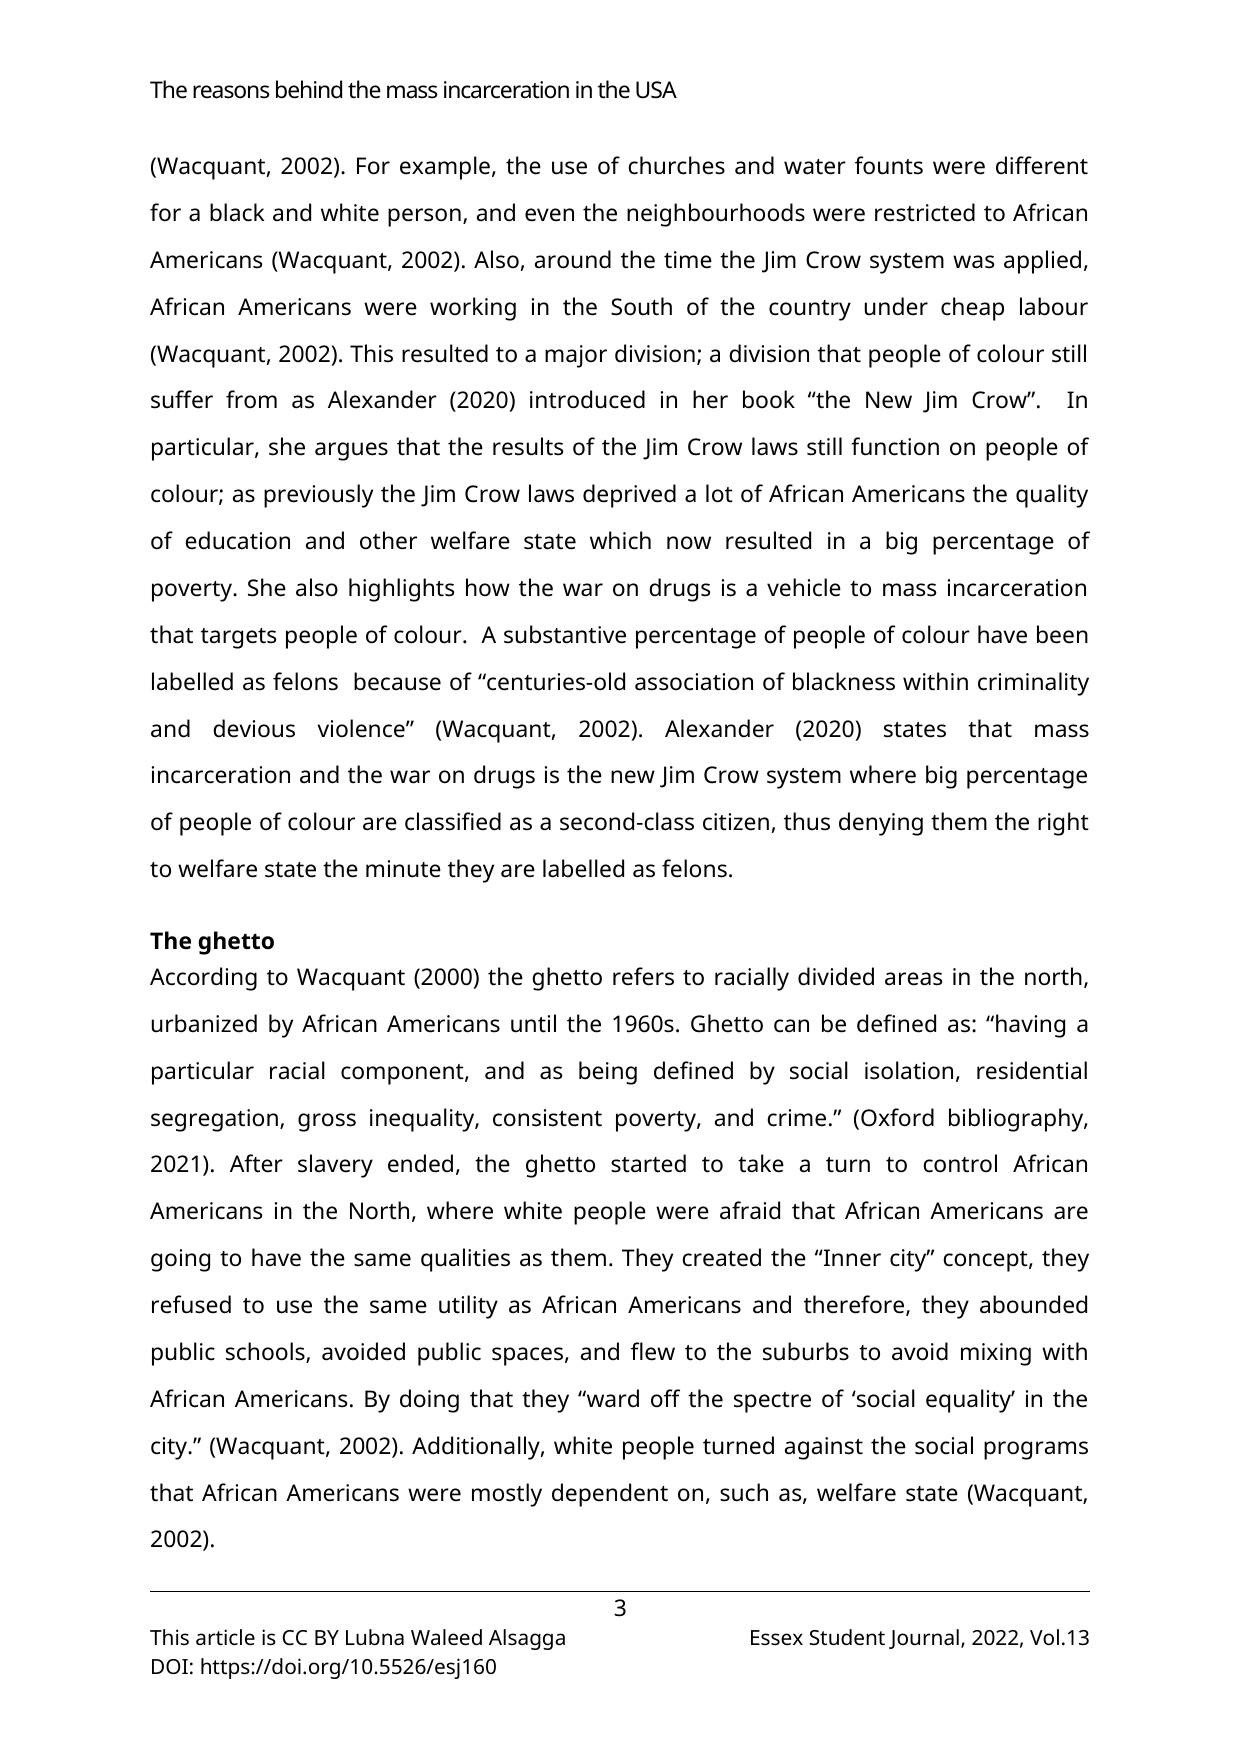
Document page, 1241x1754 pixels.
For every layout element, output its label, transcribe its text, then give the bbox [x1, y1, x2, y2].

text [150, 150, 1090, 884]
text According to Wacquant (2000) the ghetto refers to racially divided areas in the north, urbanized by African Americans until the 1960s. Ghetto can be defined as: “having a particular racial component, and as being defined by social isolation, residential segregation, gross inequality, consistent poverty, and crime.” (Oxford bibliography, 2021). After slavery ended, the ghetto started to take a turn to control African Americans in the North, where white people were afraid that African Americans are going to have the same qualities as them. They created the “Inner city” concept, they refused to use the same utility as African Americans and therefore, they abounded public schools, avoided public spaces, and flew to the suburbs to avoid mixing with African Americans. By doing that they “ward off the spectre of ‘social equality’ in the city.” (Wacquant, 2002). Additionally, white people turned against the social programs that African Americans were mostly dependent on, such as, welfare state (Wacquant, 2002). [150, 961, 1090, 1555]
subtitle The ghetto [150, 925, 1090, 956]
